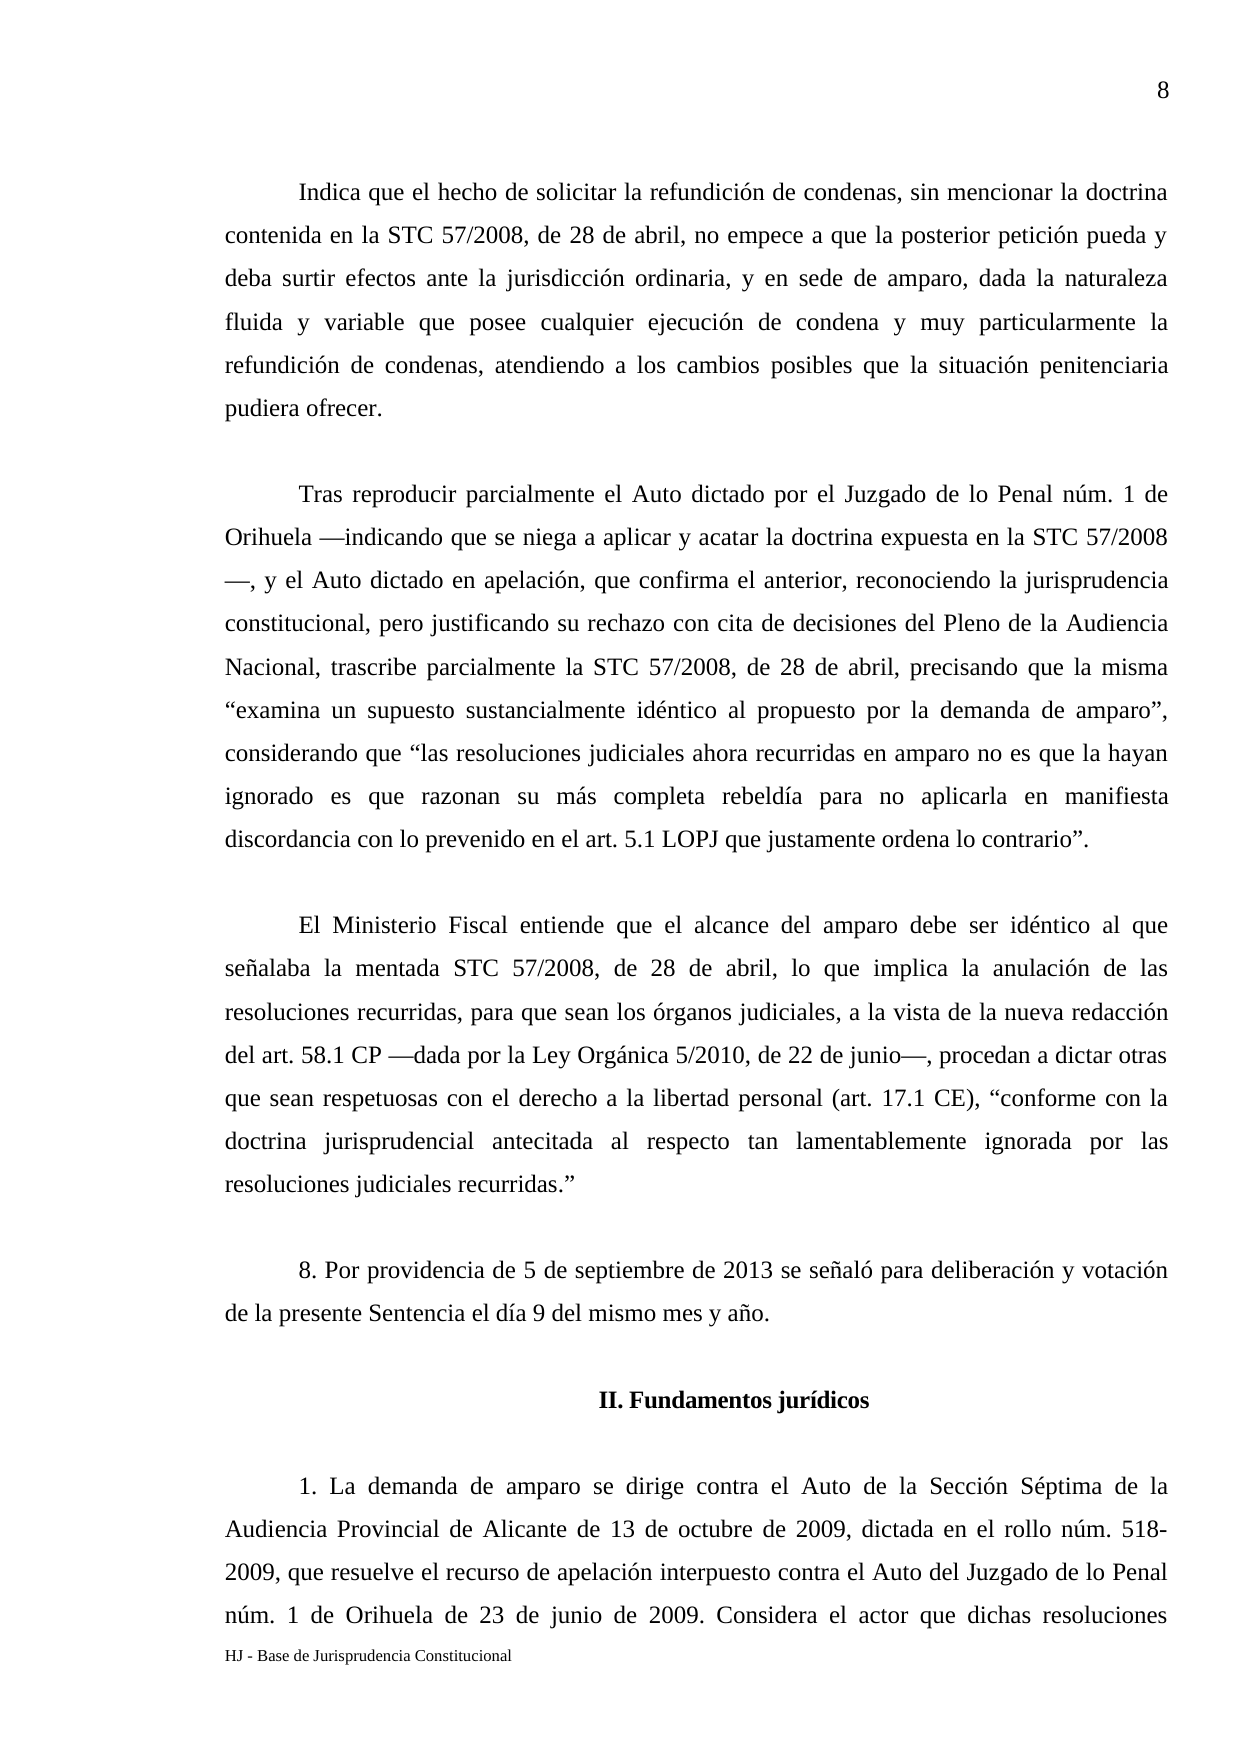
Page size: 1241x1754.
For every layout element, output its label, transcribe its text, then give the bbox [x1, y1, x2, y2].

text Tras reproducir parcialmente el Auto dictado por el Juzgado de lo Penal núm. 1 de Orihuela —indicando que se niega a aplicar y acatar la doctrina expuesta en la STC 57/2008—, y el Auto dictado en apelación, que confirma el anterior, reconociendo la jurisprudencia constitucional, pero justificando su rechazo con cita de decisiones del Pleno de la Audiencia Nacional, trascribe parcialmente la STC 57/2008, de 28 de abril, precisando que la misma “examina un supuesto sustancialmente idéntico al propuesto por la demanda de amparo”, considerando que “las resoluciones judiciales ahora recurridas en amparo no es que la hayan ignorado es que razonan su más completa rebeldía para no aplicarla en manifiesta discordancia con lo prevenido en el art. 5.1 LOPJ que justamente ordena lo contrario”. [224, 479, 1169, 853]
text Indica que el hecho de solicitar la refundición de condenas, sin mencionar la doctrina contenida en la STC 57/2008, de 28 de abril, no empece a que la posterior petición pueda y deba surtir efectos ante la jurisdicción ordinaria, y en sede de amparo, dada la naturaleza fluida y variable que posee cualquier ejecución de condena y muy particularmente la refundición de condenas, atendiendo a los cambios posibles que la situación penitenciaria pudiera ofrecer. [224, 177, 1169, 422]
subtitle II. Fundamentos jurídicos [224, 1385, 1169, 1413]
text El Ministerio Fiscal entiende que el alcance del amparo debe ser idéntico al que señalaba la mentada STC 57/2008, de 28 de abril, lo que implica la anulación de las resoluciones recurridas, para que sean los órganos judiciales, a la vista de la nueva redacción del art. 58.1 CP —dada por la Ley Orgánica 5/2010, de 22 de junio—, procedan a dictar otras que sean respetuosas con el derecho a la libertad personal (art. 17.1 CE), “conforme con la doctrina jurisprudencial antecitada al respecto tan lamentablemente ignorada por las resoluciones judiciales recurridas.” [224, 910, 1169, 1198]
text 8. Por providencia de 5 de septiembre de 2013 se señaló para deliberación y votación de la presente Sentencia el día 9 del mismo mes y año. [224, 1255, 1169, 1327]
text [224, 1471, 1169, 1629]
